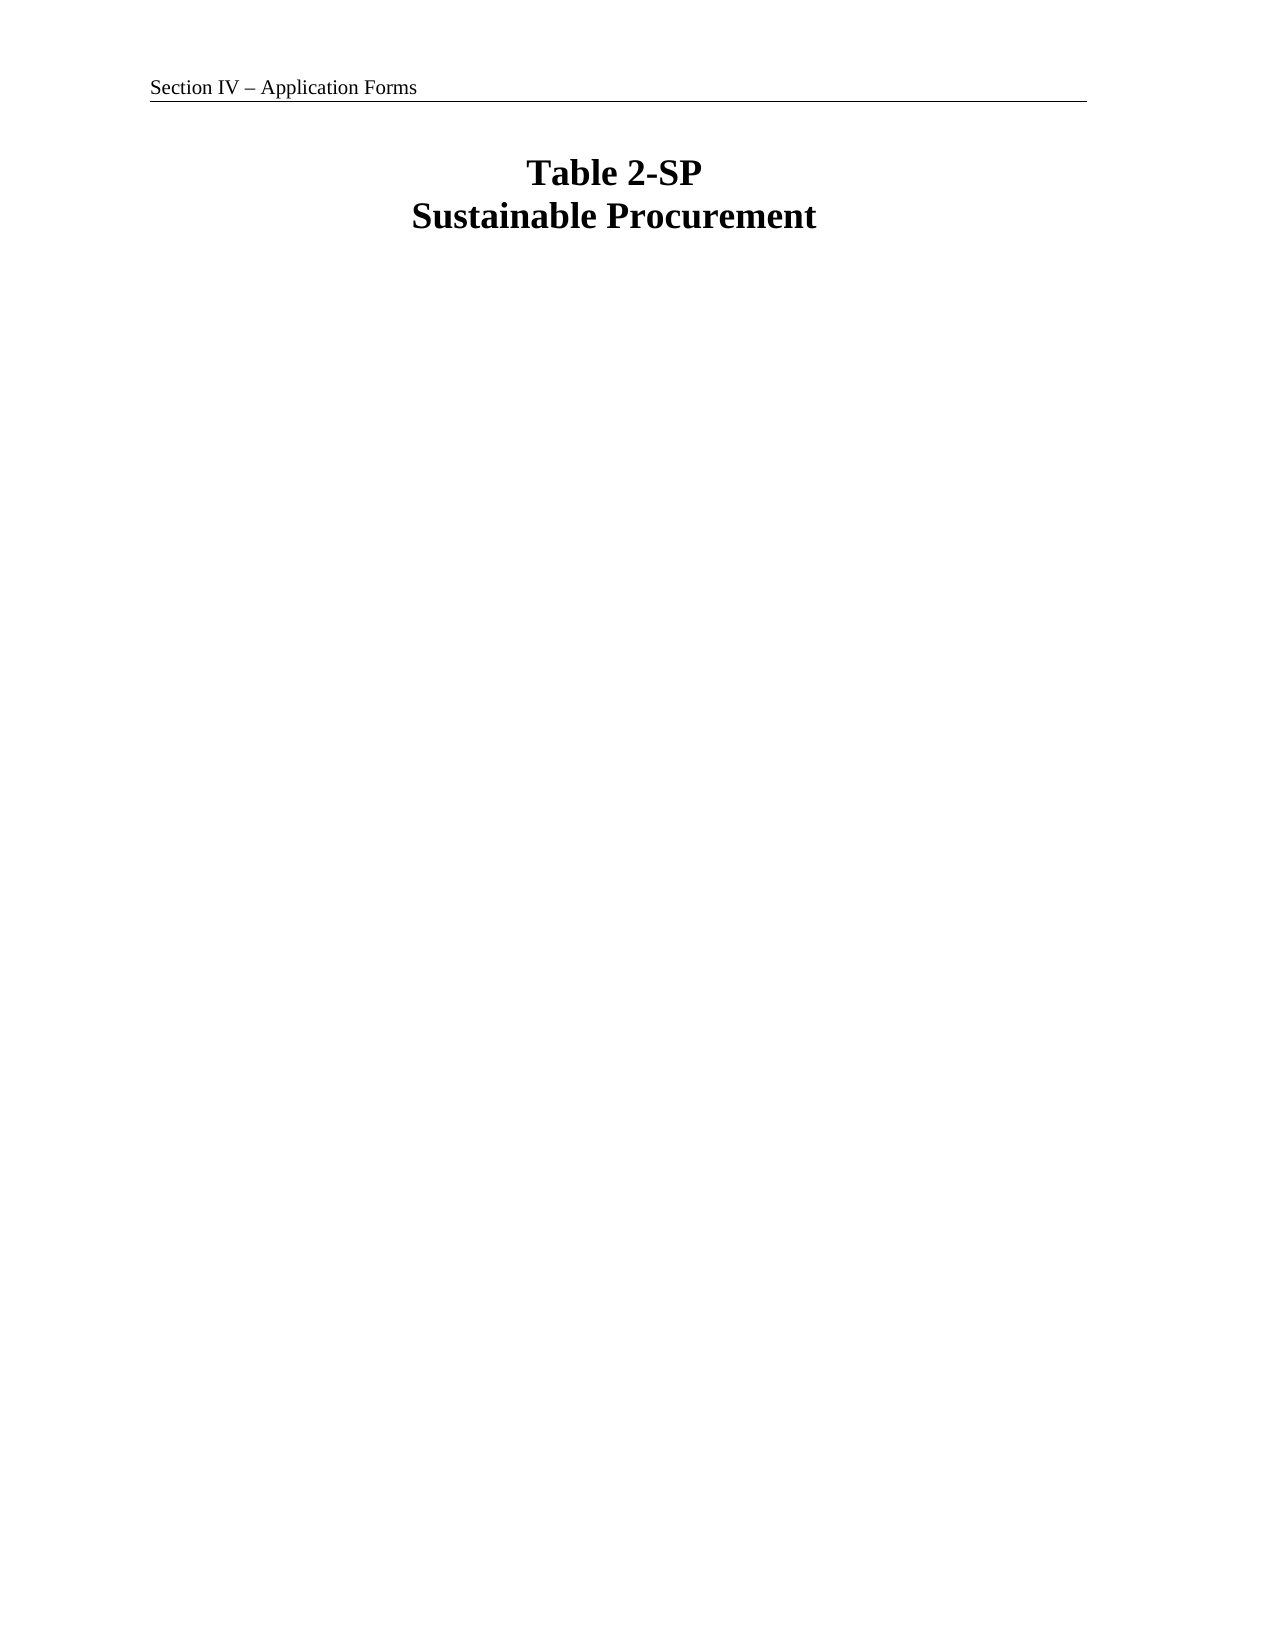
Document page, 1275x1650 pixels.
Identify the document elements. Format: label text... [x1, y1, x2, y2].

subtitle Table 2-SP Sustainable Procurement [150, 150, 1078, 236]
